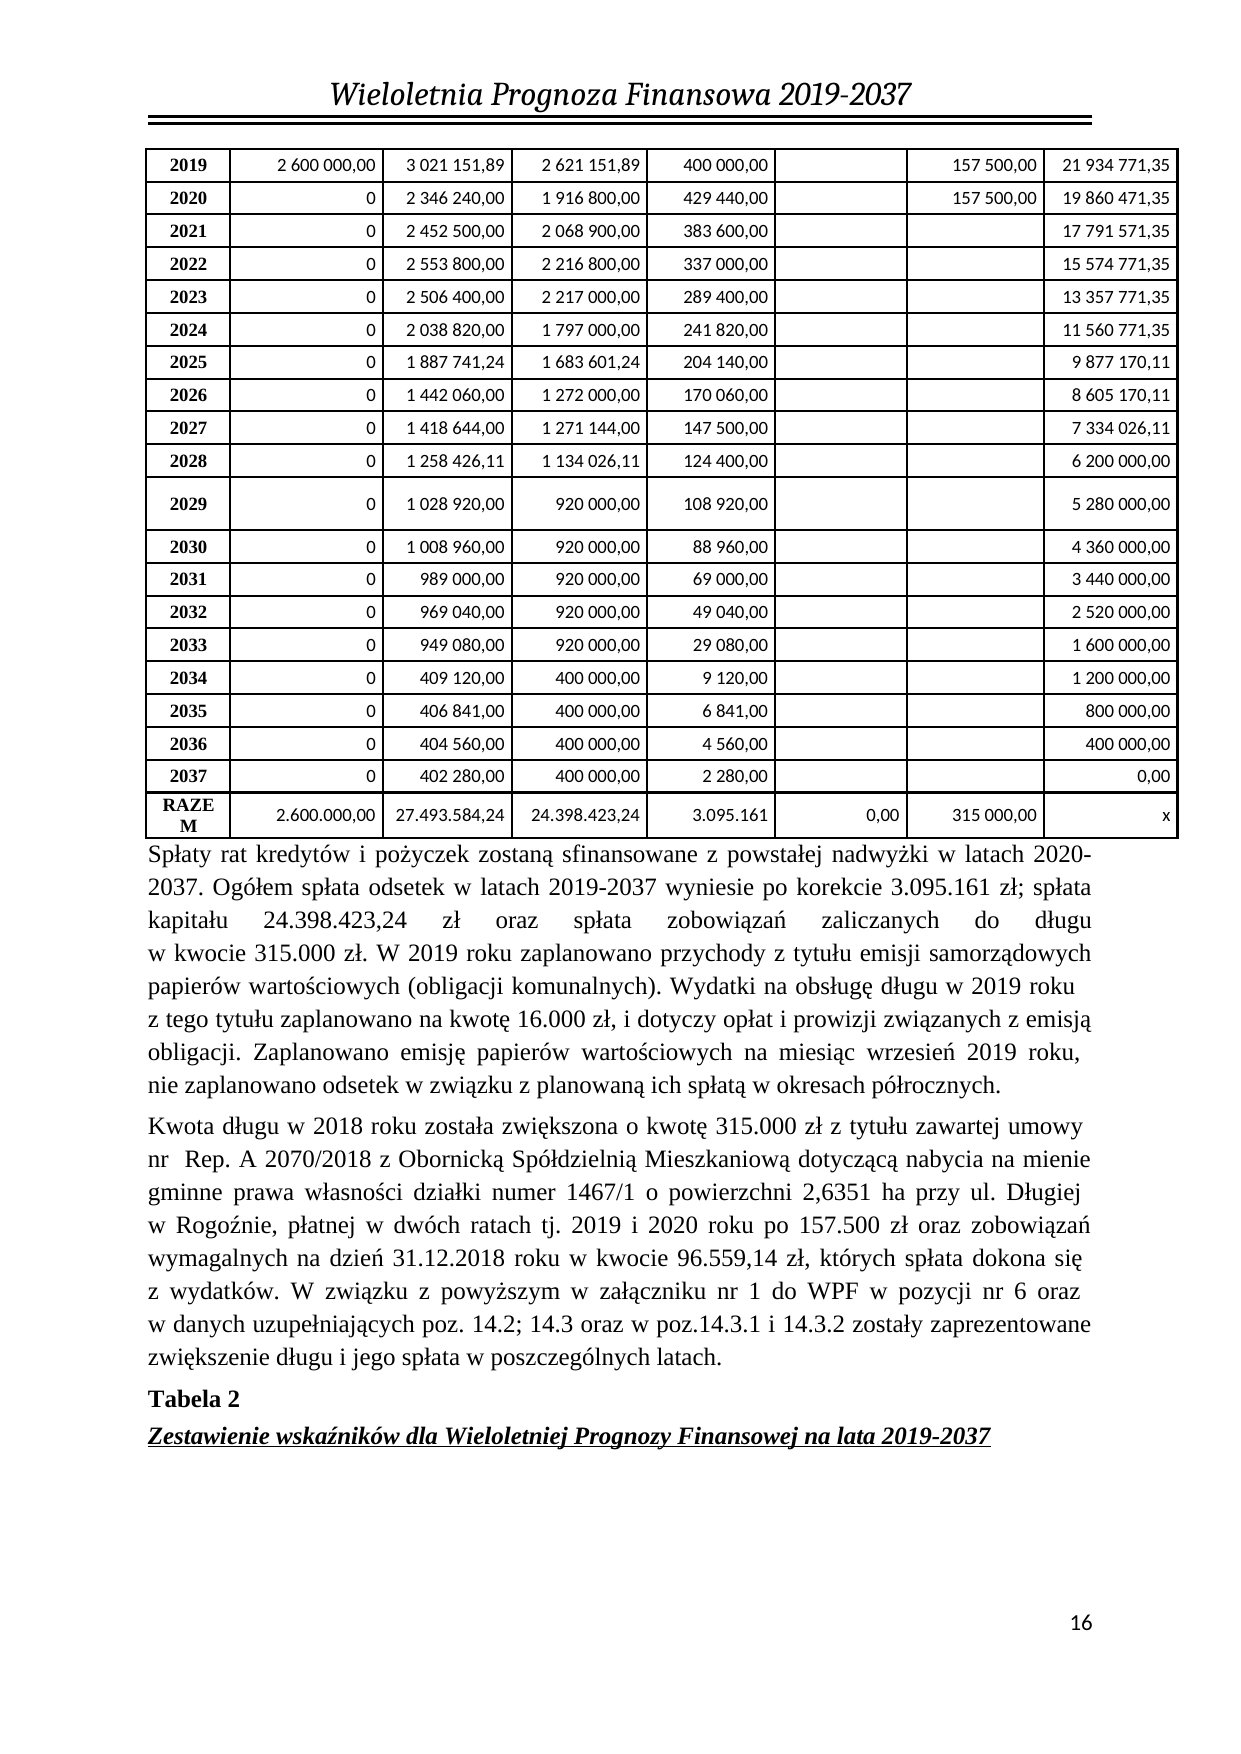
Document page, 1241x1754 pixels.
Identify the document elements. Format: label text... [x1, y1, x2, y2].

table_cell 0 [231, 347, 382, 377]
table_cell 0 [231, 728, 382, 758]
table_cell 6 841,00 [648, 695, 774, 726]
table_cell 2 038 820,00 [384, 314, 511, 344]
table_cell [776, 761, 906, 791]
table_cell [776, 728, 906, 758]
table_cell [776, 662, 906, 693]
table_cell 406 841,00 [384, 695, 511, 726]
table_cell 88 960,00 [648, 531, 774, 562]
table_cell [908, 215, 1043, 246]
text Kwota długu w 2018 roku została zwiększona o kwotę 315.000 zł z tytułu zawartej umowy nr Rep. A 2070/2018 z Obornicką Spółdzielnią Mieszkaniową dotyczącą nabycia na mienie gminne prawa własności działki numer 1467/1 o powierzchni 2,6351 ha przy ul. Długiej w Rogoźnie, płatnej w dwóch ratach tj. 2019 i 2020 roku po 157.500 zł oraz zobowiązań wymagalnych na dzień 31.12.2018 roku w kwocie 96.559,14 zł, których spłata dokona się z wydatków. W związku z powyższym w załączniku nr 1 do WPF w pozycji nr 6 oraz w danych uzupełniających poz. 14.2; 14.3 oraz w poz.14.3.1 i 14.3.2 zostały zaprezentowane zwiększenie długu i jego spłata w poszczególnych latach. [148, 1111, 1092, 1371]
table_cell 2 600 000,00 [231, 150, 382, 181]
table_cell [908, 248, 1043, 279]
table_cell 2037 [147, 761, 229, 791]
table_cell 1 134 026,11 [513, 445, 646, 476]
table_cell 1 887 741,24 [384, 347, 511, 377]
table_cell 5 280 000,00 [1045, 478, 1176, 529]
table_cell [908, 695, 1043, 726]
table_cell 2026 [147, 380, 229, 410]
table_cell [776, 347, 906, 377]
table_cell 337 000,00 [648, 248, 774, 279]
table_cell 989 000,00 [384, 564, 511, 594]
table_cell 0 [231, 281, 382, 312]
table_cell [776, 380, 906, 410]
table_cell 1 600 000,00 [1045, 629, 1176, 660]
table_cell 400 000,00 [513, 761, 646, 791]
table_cell 2023 [147, 281, 229, 312]
text Spłaty rat kredytów i pożyczek zostaną sfinansowane z powstałej nadwyżki w latach 2020-2037. Ogółem spłata odsetek w latach 2019-2037 wyniesie po korekcie 3.095.161 zł; spłata kapitału 24.398.423,24 zł oraz spłata zobowiązań zaliczanych do długu w kwocie 315.000 zł. W 2019 roku zaplanowano przychody z tytułu emisji samorządowych papierów wartościowych (obligacji komunalnych). Wydatki na obsługę długu w 2019 roku z tego tytułu zaplanowano na kwotę 16.000 zł, i dotyczy opłat i prowizji związanych z emisją obligacji. Zaplanowano emisję papierów wartościowych na miesiąc wrzesień 2019 roku, nie zaplanowano odsetek w związku z planowaną ich spłatą w okresach półrocznych. [148, 839, 1092, 1098]
table_cell 402 280,00 [384, 761, 511, 791]
table_cell [908, 380, 1043, 410]
table_cell 2 506 400,00 [384, 281, 511, 312]
table_cell 3.095.161 [648, 794, 774, 837]
table_cell 49 040,00 [648, 597, 774, 627]
table_cell 9 877 170,11 [1045, 347, 1176, 377]
table_cell 1 200 000,00 [1045, 662, 1176, 693]
table_cell [908, 281, 1043, 312]
table_cell [776, 183, 906, 213]
table_cell 157 500,00 [908, 150, 1043, 181]
table_cell 2029 [147, 478, 229, 529]
table_cell 0 [231, 662, 382, 693]
table_cell 383 600,00 [648, 215, 774, 246]
table_cell 949 080,00 [384, 629, 511, 660]
table_cell 2021 [147, 215, 229, 246]
table_cell 1 271 144,00 [513, 412, 646, 443]
table_cell 2 621 151,89 [513, 150, 646, 181]
table_cell 800 000,00 [1045, 695, 1176, 726]
table_cell [908, 728, 1043, 758]
table_cell 29 080,00 [648, 629, 774, 660]
table_cell 2 346 240,00 [384, 183, 511, 213]
table_cell [908, 347, 1043, 377]
table_cell [776, 597, 906, 627]
table_cell 2 520 000,00 [1045, 597, 1176, 627]
table_cell 3 021 151,89 [384, 150, 511, 181]
table_cell 0 [231, 445, 382, 476]
table_cell 400 000,00 [513, 662, 646, 693]
table_cell 2032 [147, 597, 229, 627]
table_cell [776, 215, 906, 246]
table_cell 429 440,00 [648, 183, 774, 213]
table_cell [776, 445, 906, 476]
table_cell 1 442 060,00 [384, 380, 511, 410]
table_cell 2035 [147, 695, 229, 726]
table_cell 920 000,00 [513, 478, 646, 529]
table_cell 2025 [147, 347, 229, 377]
table_cell [776, 629, 906, 660]
table_cell 2034 [147, 662, 229, 693]
table_cell [908, 564, 1043, 594]
table_cell 0 [231, 412, 382, 443]
table_cell 2027 [147, 412, 229, 443]
table_cell [776, 564, 906, 594]
table_cell [908, 629, 1043, 660]
table_cell [908, 412, 1043, 443]
table_cell [776, 150, 906, 181]
table_cell 147 500,00 [648, 412, 774, 443]
table_cell [908, 761, 1043, 791]
table_cell 7 334 026,11 [1045, 412, 1176, 443]
text Tabela 2 [148, 1384, 1092, 1412]
table_cell 920 000,00 [513, 564, 646, 594]
table_cell 2022 [147, 248, 229, 279]
table_cell 2019 [147, 150, 229, 181]
table_cell 0 [231, 695, 382, 726]
table_cell 400 000,00 [513, 728, 646, 758]
table_cell [776, 531, 906, 562]
table_cell 24.398.423,24 [513, 794, 646, 837]
table_cell 0 [231, 761, 382, 791]
text Zestawienie wskaźników dla Wieloletniej Prognozy Finansowej na lata 2019-2037 [148, 1421, 1092, 1449]
table_cell 1 418 644,00 [384, 412, 511, 443]
table_cell 400 000,00 [648, 150, 774, 181]
table_cell 2030 [147, 531, 229, 562]
table_cell 2 553 800,00 [384, 248, 511, 279]
table_cell 2 280,00 [648, 761, 774, 791]
table_cell [776, 695, 906, 726]
table_cell 21 934 771,35 [1045, 150, 1176, 181]
table_cell 969 040,00 [384, 597, 511, 627]
table_cell 400 000,00 [513, 695, 646, 726]
table_cell x [1045, 794, 1176, 837]
table_cell 0 [231, 215, 382, 246]
table_cell [908, 531, 1043, 562]
table_cell 157 500,00 [908, 183, 1043, 213]
table_cell 1 797 000,00 [513, 314, 646, 344]
table_cell 2036 [147, 728, 229, 758]
table_cell 69 000,00 [648, 564, 774, 594]
table_cell 409 120,00 [384, 662, 511, 693]
table_cell [776, 281, 906, 312]
table_cell 0 [231, 380, 382, 410]
table_cell 0 [231, 629, 382, 660]
table_cell 8 605 170,11 [1045, 380, 1176, 410]
table_cell 0 [231, 478, 382, 529]
table_cell [776, 478, 906, 529]
table_cell 4 560,00 [648, 728, 774, 758]
table_cell 3 440 000,00 [1045, 564, 1176, 594]
table_cell 2 216 800,00 [513, 248, 646, 279]
table_cell 2020 [147, 183, 229, 213]
table_cell 1 683 601,24 [513, 347, 646, 377]
table_cell 1 272 000,00 [513, 380, 646, 410]
table_cell 1 028 920,00 [384, 478, 511, 529]
table_cell 2024 [147, 314, 229, 344]
table_cell 2 452 500,00 [384, 215, 511, 246]
table_cell [776, 412, 906, 443]
table_cell 0 [231, 183, 382, 213]
table_cell 6 200 000,00 [1045, 445, 1176, 476]
table_cell 15 574 771,35 [1045, 248, 1176, 279]
table_cell 0 [231, 314, 382, 344]
table_cell 27.493.584,24 [384, 794, 511, 837]
table_cell 2.600.000,00 [231, 794, 382, 837]
table_cell [908, 478, 1043, 529]
table_cell [908, 662, 1043, 693]
table_cell [776, 248, 906, 279]
table_cell 2 068 900,00 [513, 215, 646, 246]
table_cell 108 920,00 [648, 478, 774, 529]
table_cell 0,00 [1045, 761, 1176, 791]
table_cell 2028 [147, 445, 229, 476]
table_cell 17 791 571,35 [1045, 215, 1176, 246]
table_cell [776, 314, 906, 344]
table_cell 204 140,00 [648, 347, 774, 377]
table_cell 1 916 800,00 [513, 183, 646, 213]
table_cell 13 357 771,35 [1045, 281, 1176, 312]
table_cell 0 [231, 564, 382, 594]
table_cell 0 [231, 531, 382, 562]
table_cell 920 000,00 [513, 629, 646, 660]
table_cell 315 000,00 [908, 794, 1043, 837]
table_cell 2031 [147, 564, 229, 594]
table_cell 170 060,00 [648, 380, 774, 410]
table_cell [908, 445, 1043, 476]
table_cell [908, 314, 1043, 344]
table_cell 9 120,00 [648, 662, 774, 693]
table_cell RAZEM [147, 794, 229, 837]
table_cell 920 000,00 [513, 531, 646, 562]
table_cell 289 400,00 [648, 281, 774, 312]
table_cell 4 360 000,00 [1045, 531, 1176, 562]
table_cell 2033 [147, 629, 229, 660]
table_cell 0 [231, 248, 382, 279]
table_cell [908, 597, 1043, 627]
table_cell 1 008 960,00 [384, 531, 511, 562]
table_cell 404 560,00 [384, 728, 511, 758]
table_cell 19 860 471,35 [1045, 183, 1176, 213]
table_cell 1 258 426,11 [384, 445, 511, 476]
table_cell 2 217 000,00 [513, 281, 646, 312]
table_cell 0 [231, 597, 382, 627]
table_cell 400 000,00 [1045, 728, 1176, 758]
table_cell 0,00 [776, 794, 906, 837]
table_cell 11 560 771,35 [1045, 314, 1176, 344]
table_cell 241 820,00 [648, 314, 774, 344]
table_cell 124 400,00 [648, 445, 774, 476]
table_cell 920 000,00 [513, 597, 646, 627]
